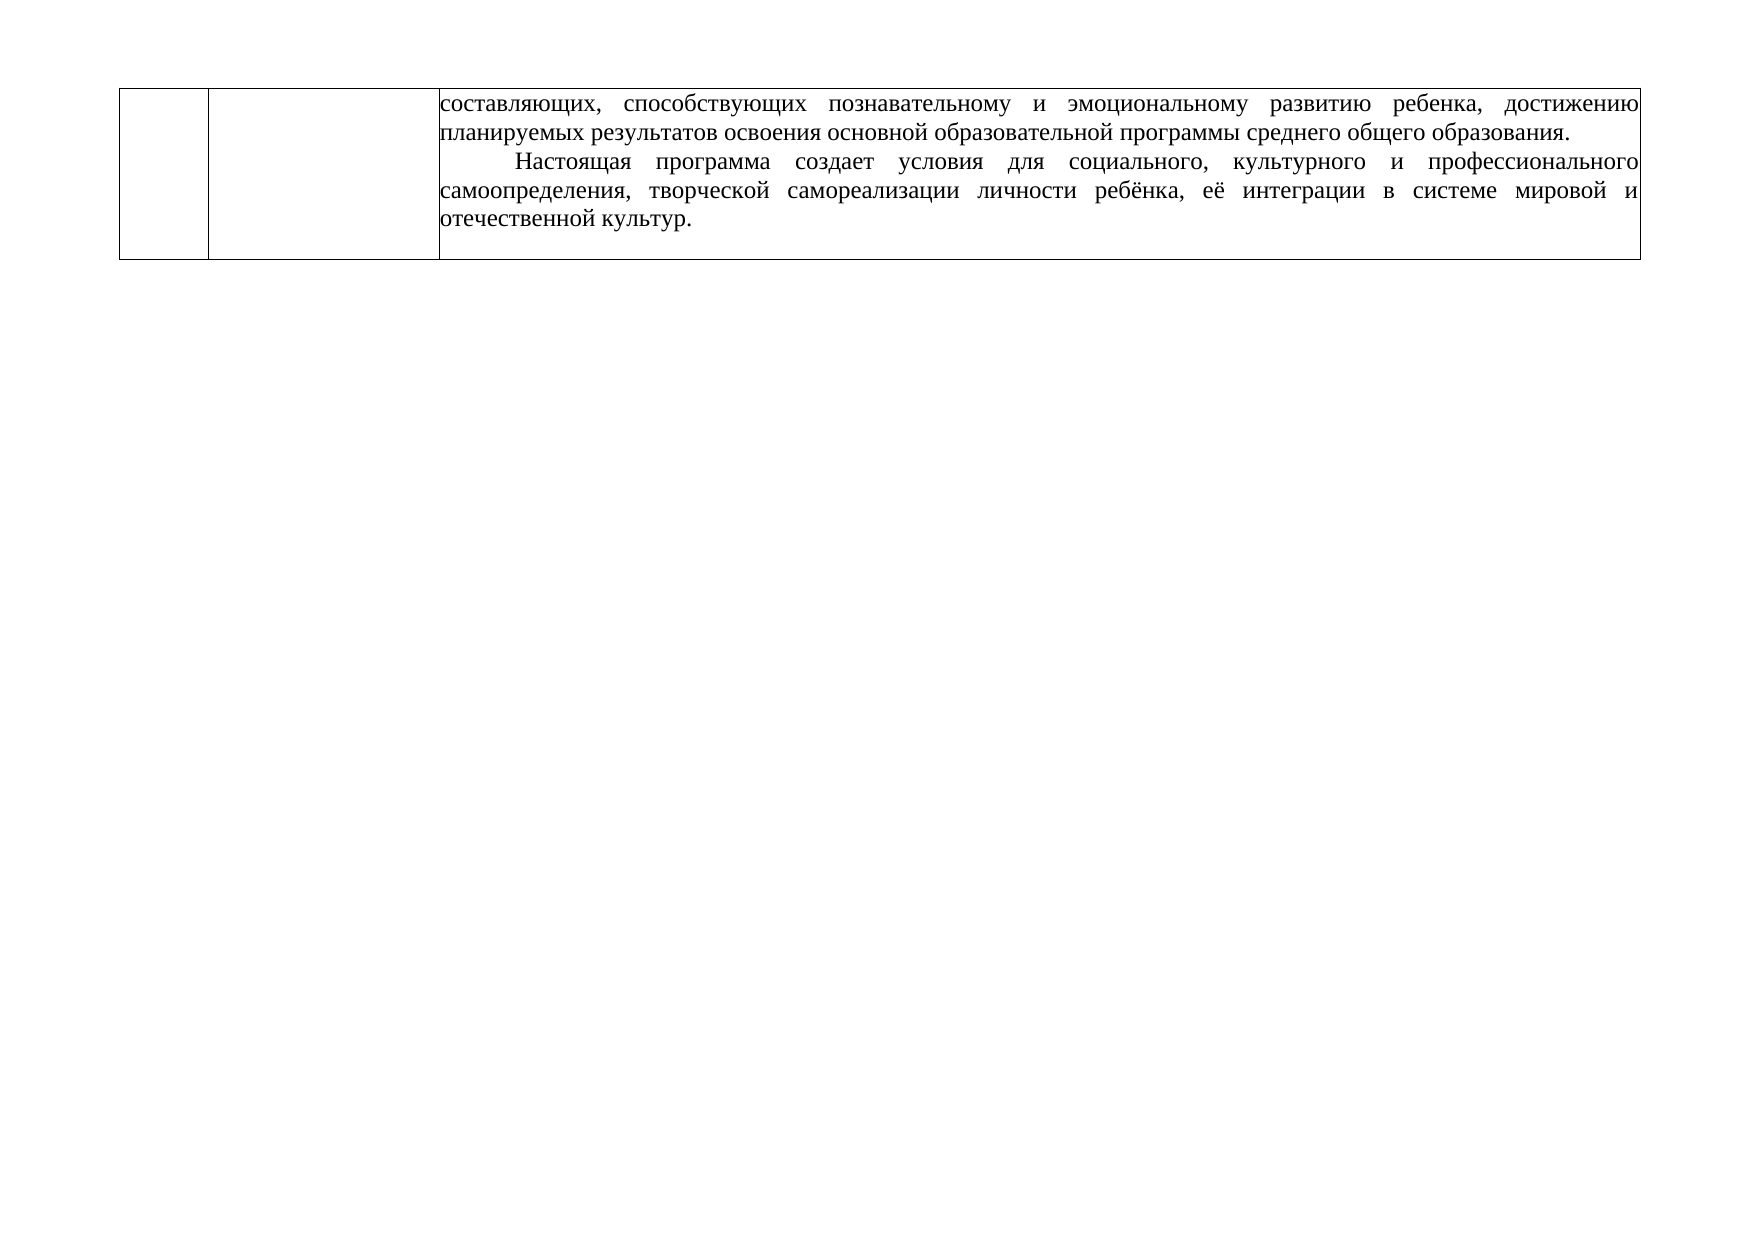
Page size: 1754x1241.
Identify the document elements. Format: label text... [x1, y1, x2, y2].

table_cell 4 [120, 89, 208, 259]
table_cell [440, 89, 1640, 259]
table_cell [209, 89, 439, 259]
